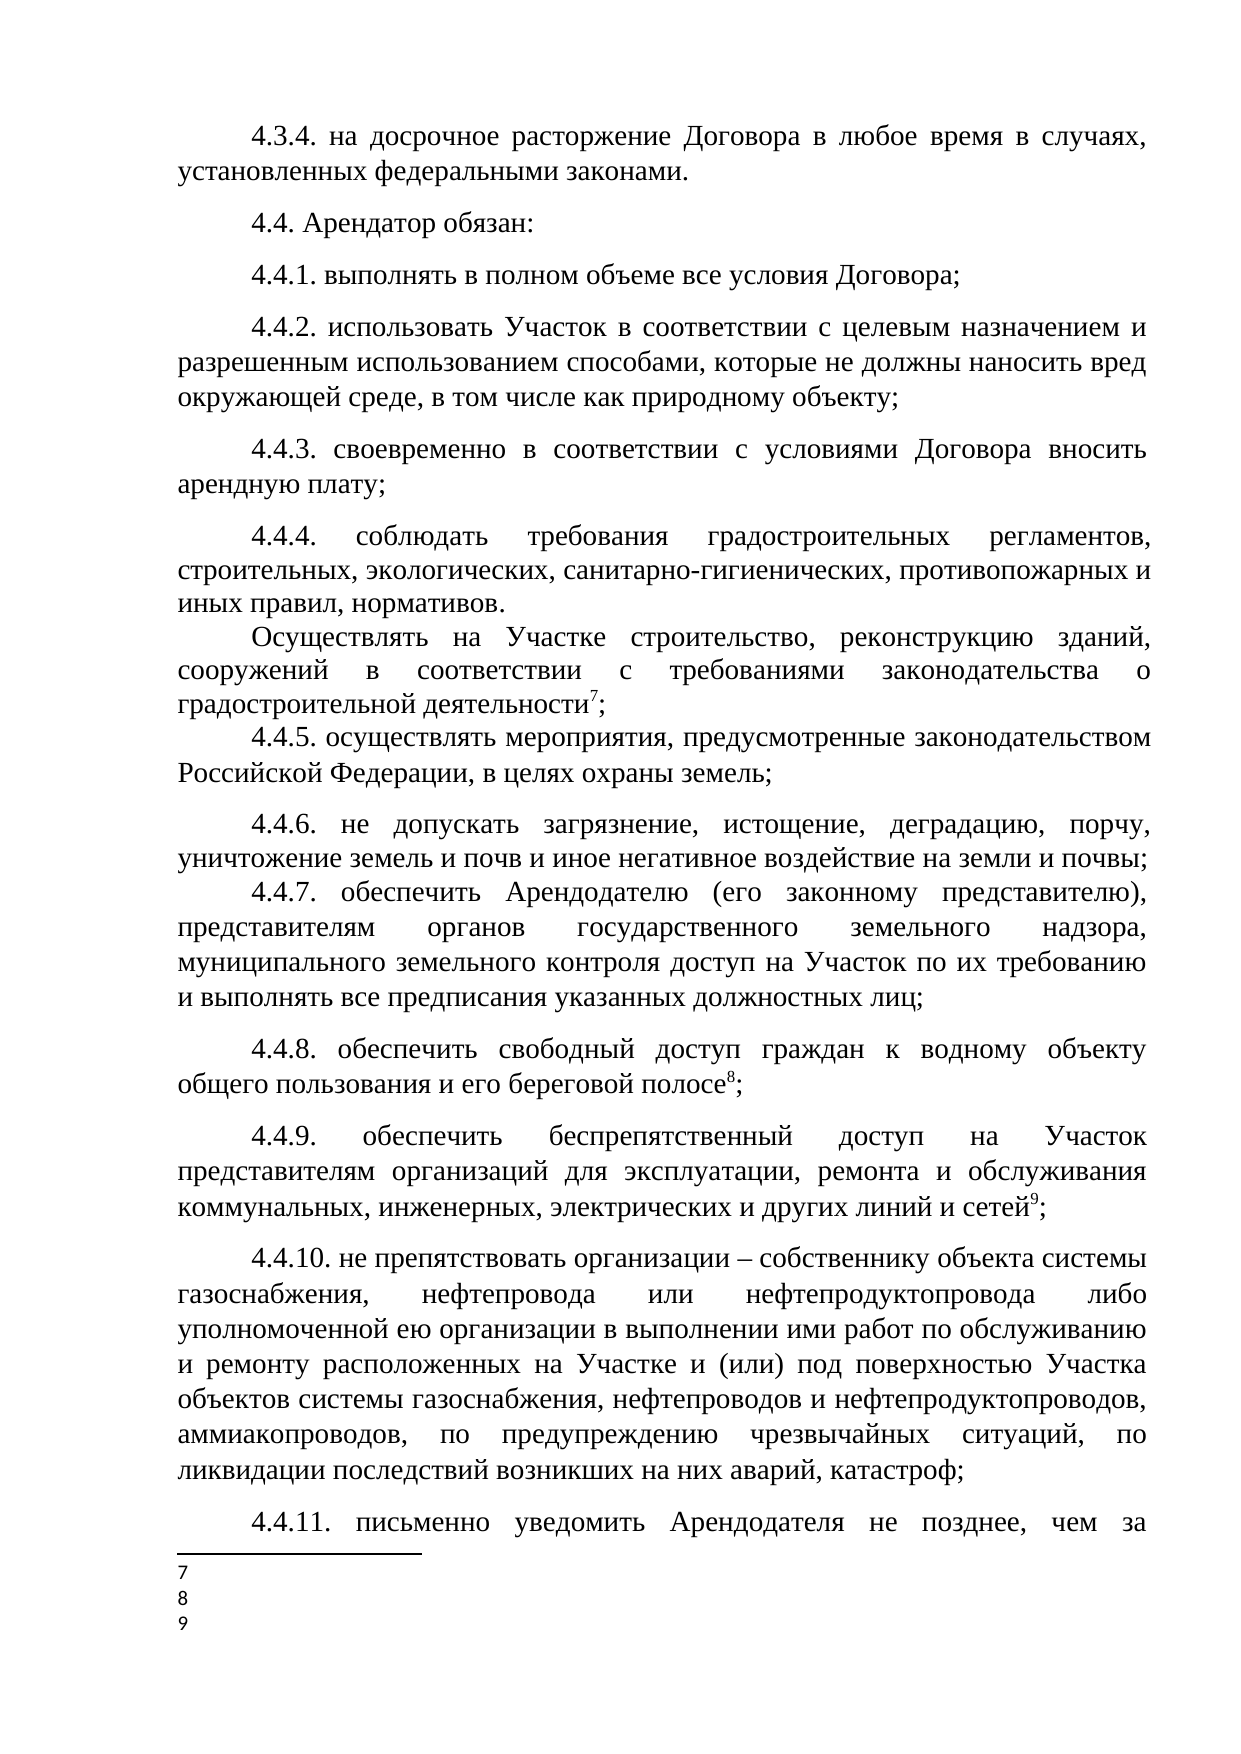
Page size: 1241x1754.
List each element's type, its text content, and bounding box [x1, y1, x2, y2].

text 4.4.9. обеспечить беспрепятственный доступ на Участок представителям организаций для эксплуатации, ремонта и обслуживания коммунальных, инженерных, электрических и других линий и сетей; [177, 1118, 1147, 1222]
text Осуществлять на Участке строительство, реконструкцию зданий, сооружений в соответствии с требованиями законодательства о градостроительной деятельности; [177, 619, 1152, 719]
text 4.4.2. использовать Участок в соответствии с целевым назначением и разрешенным использованием способами, которые не должны наносить вред окружающей среде, в том числе как природному объекту; [177, 309, 1147, 413]
text 4.4.4. соблюдать требования градостроительных регламентов, строительных, экологических, санитарно-гигиенических, противопожарных и иных правил, нормативов. [177, 518, 1152, 619]
text 4.4. Арендатор обязан: [177, 205, 1147, 239]
text 4.4.6. не допускать загрязнение, истощение, деградацию, порчу, уничтожение земель и почв и иное негативное воздействие на земли и почвы; [177, 807, 1152, 874]
text 4.4.1. выполнять в полном объеме все условия Договора; [177, 257, 1147, 291]
text 4.4.7. обеспечить Арендодателю (его законному представителю), представителям органов государственного земельного надзора, муниципального земельного контроля доступ на Участок по их требованию и выполнять все предписания указанных должностных лиц; [177, 874, 1147, 1013]
text 4.4.5. осуществлять мероприятия, предусмотренные законодательством Российской Федерации, в целях охраны земель; [177, 719, 1152, 788]
text 4.4.8. обеспечить свободный доступ граждан к водному объекту общего пользования и его береговой полосе; [177, 1031, 1147, 1100]
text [177, 1504, 1147, 1537]
text 4.3.4. на досрочное расторжение Договора в любое время в случаях, установленных федеральными законами. [177, 118, 1147, 187]
text 4.4.10. не препятствовать организации – собственнику объекта системы газоснабжения, нефтепровода или нефтепродуктопровода либо уполномоченной ею организации в выполнении ими работ по обслуживанию и ремонту расположенных на Участке и (или) под поверхностью Участка объектов системы газоснабжения, нефтепроводов и нефтепродуктопроводов, аммиакопроводов, по предупреждению чрезвычайных ситуаций, по ликвидации последствий возникших на них аварий, катастроф; [177, 1241, 1147, 1485]
text 4.4.3. своевременно в соответствии с условиями Договора вносить арендную плату; [177, 431, 1147, 500]
